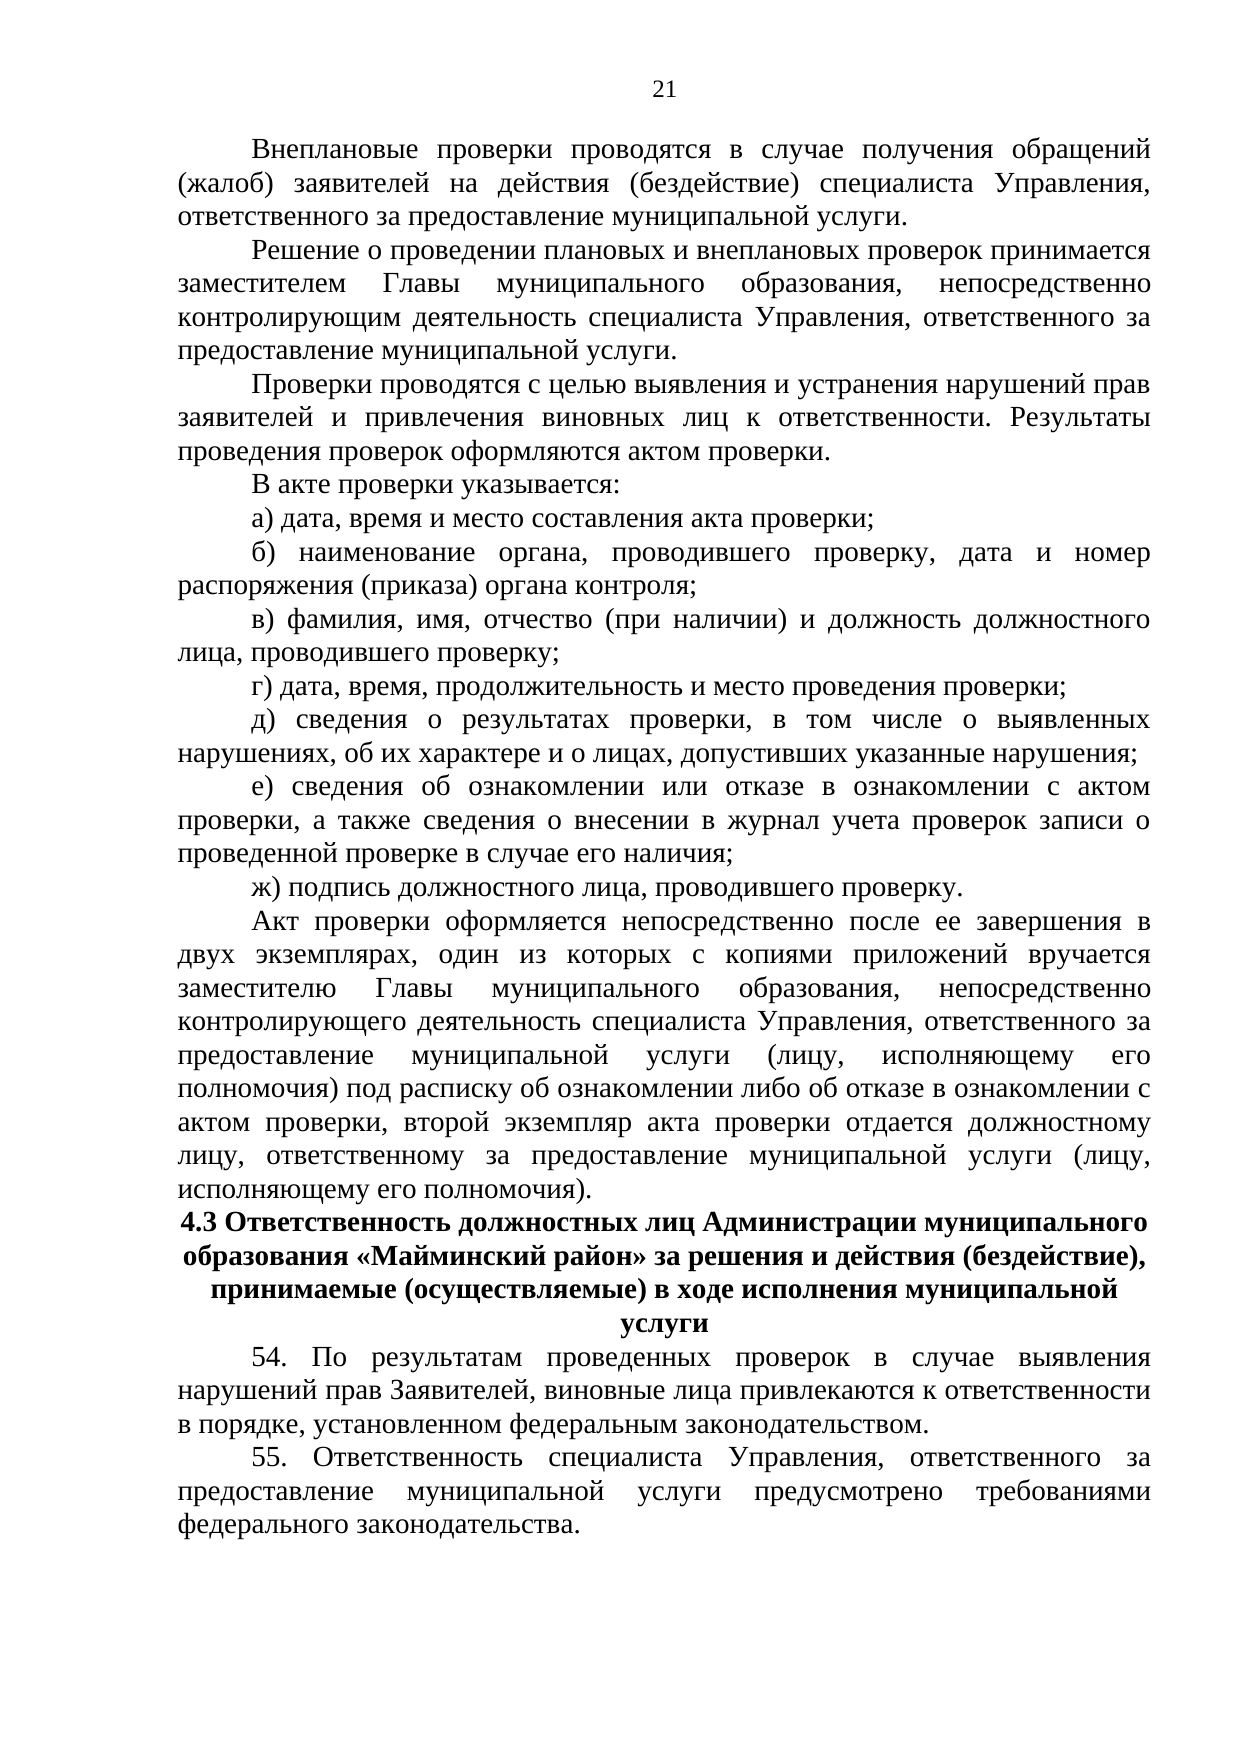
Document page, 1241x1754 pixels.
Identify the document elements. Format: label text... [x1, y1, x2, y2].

text г) дата, время, продолжительность и место проведения проверки; [177, 668, 1152, 701]
text д) сведения о результатах проверки, в том числе о выявленных нарушениях, об их характере и о лицах, допустивших указанные нарушения; [177, 701, 1152, 768]
text в) фамилия, имя, отчество (при наличии) и должность должностного лица, проводившего проверку; [177, 601, 1152, 668]
text В акте проверки указывается: [177, 467, 1152, 500]
text б) наименование органа, проводившего проверку, дата и номер распоряжения (приказа) органа контроля; [177, 534, 1152, 601]
text Акт проверки оформляется непосредственно после ее завершения в двух экземплярах, один из которых с копиями приложений вручается заместителю Главы муниципального образования, непосредственно контролирующего деятельность специалиста Управления, ответственного за предоставление муниципальной услуги (лицу, исполняющему его полномочия) под расписку об ознакомлении либо об отказе в ознакомлении с актом проверки, второй экземпляр акта проверки отдается должностному лицу, ответственному за предоставление муниципальной услуги (лицу, исполняющему его полномочия). [177, 903, 1152, 1204]
text 55. Ответственность специалиста Управления, ответственного за предоставление муниципальной услуги предусмотрено требованиями федерального законодательства. [177, 1439, 1152, 1540]
text 4.3 Ответственность должностных лиц Администрации муниципального образования «Майминский район» за решения и действия (бездействие), принимаемые (осуществляемые) в ходе исполнения муниципальной услуги [177, 1204, 1152, 1339]
text Проверки проводятся с целью выявления и устранения нарушений прав заявителей и привлечения виновных лиц к ответственности. Результаты проведения проверок оформляются актом проверки. [177, 366, 1152, 467]
text е) сведения об ознакомлении или отказе в ознакомлении с актом проверки, а также сведения о внесении в журнал учета проверок записи о проведенной проверке в случае его наличия; [177, 768, 1152, 869]
text 54. По результатам проведенных проверок в случае выявления нарушений прав Заявителей, виновные лица привлекаются к ответственности в порядке, установленном федеральным законодательством. [177, 1339, 1152, 1439]
text а) дата, время и место составления акта проверки; [177, 500, 1152, 534]
text Решение о проведении плановых и внеплановых проверок принимается заместителем Главы муниципального образования, непосредственно контролирующим деятельность специалиста Управления, ответственного за предоставление муниципальной услуги. [177, 232, 1152, 366]
text Внеплановые проверки проводятся в случае получения обращений (жалоб) заявителей на действия (бездействие) специалиста Управления, ответственного за предоставление муниципальной услуги. [177, 131, 1152, 232]
text ж) подпись должностного лица, проводившего проверку. [177, 869, 1152, 903]
